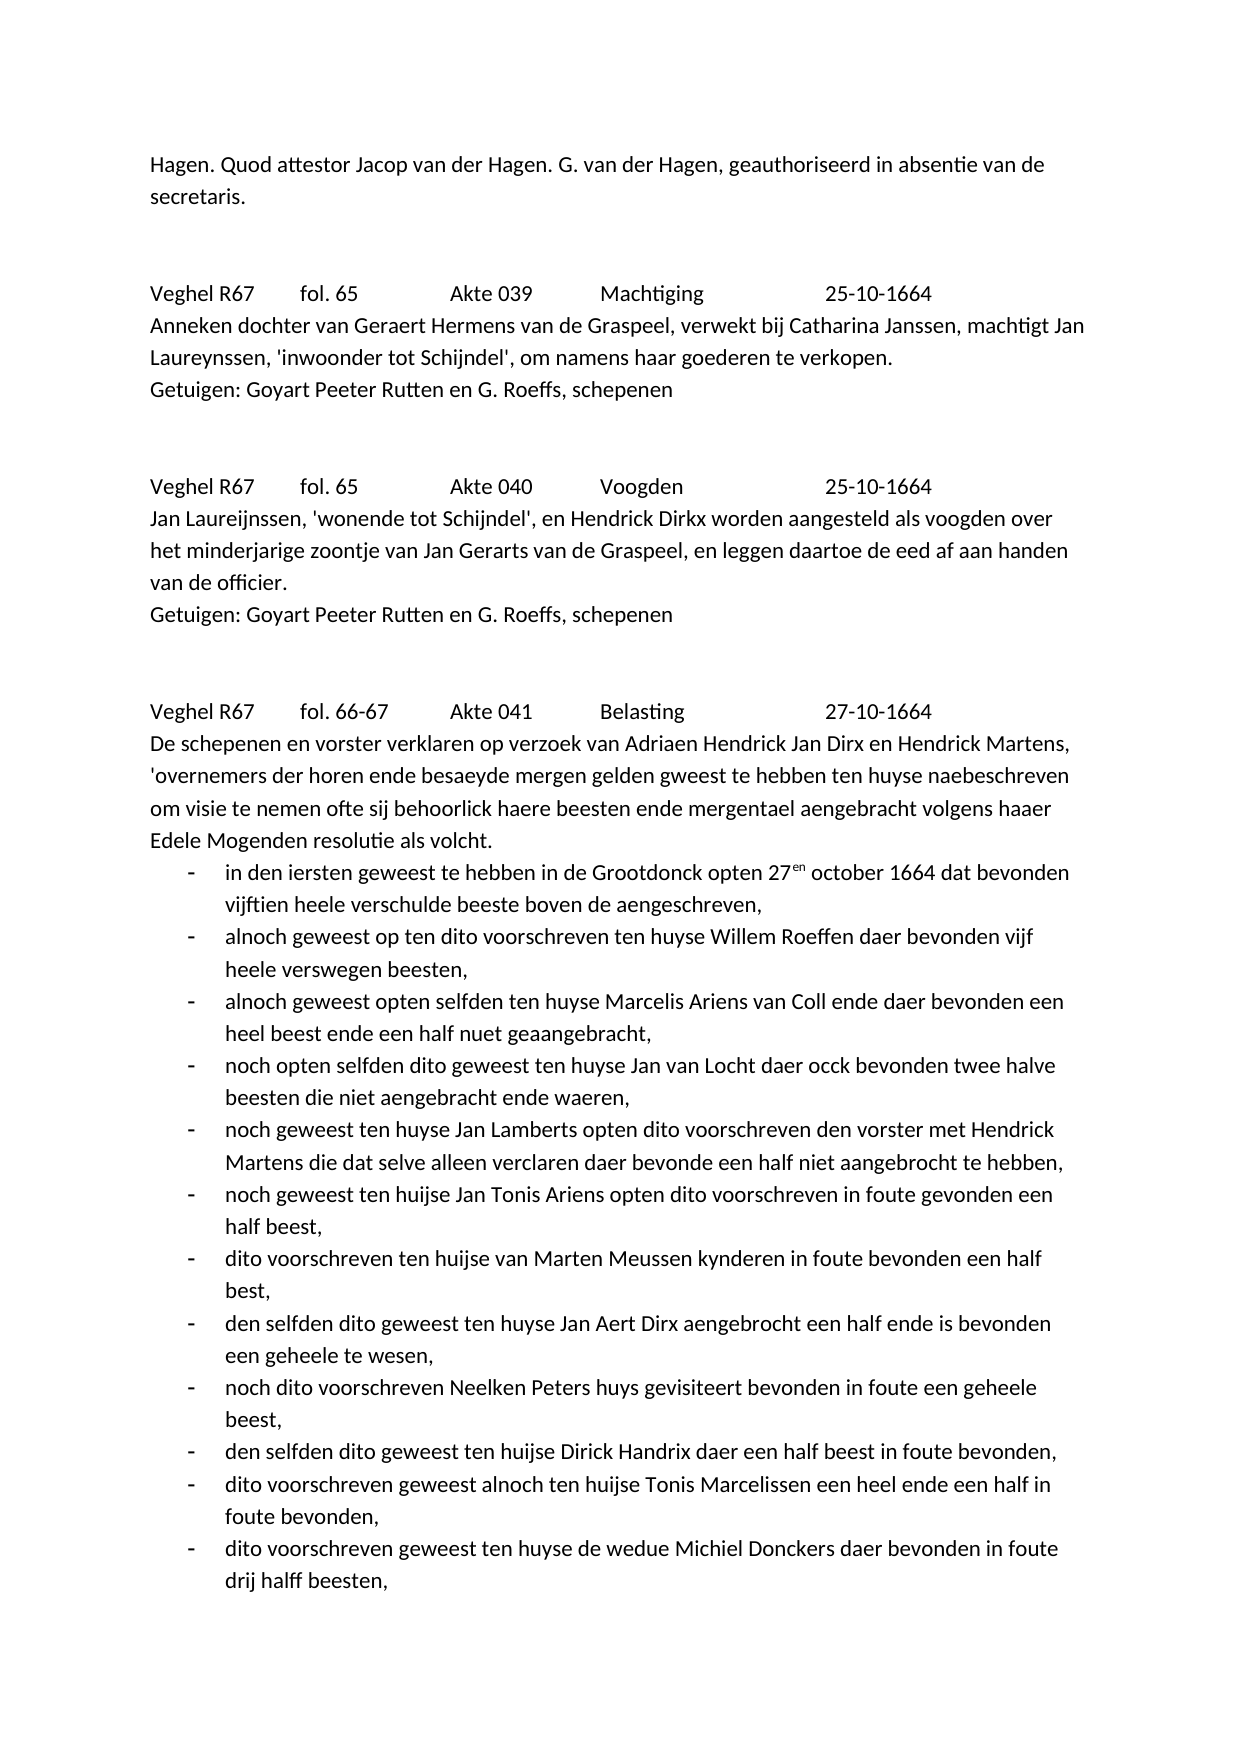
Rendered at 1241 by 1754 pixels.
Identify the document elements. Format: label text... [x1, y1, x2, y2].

text Anneken dochter van Geraert Hermens van de Graspeel, verwekt bij Catharina Janssen, machtigt Jan Laureynssen, 'inwoonder tot Schijndel', om namens haar goederen te verkopen. [150, 311, 1090, 371]
text Veghel R67 fol. 65 Akte 040 Voogden 25-10-1664 [150, 472, 1090, 500]
text Jan Laureijnssen, 'wonende tot Schijndel', en Hendrick Dirkx worden aangesteld als voogden over het minderjarige zoontje van Jan Gerarts van de Graspeel, en leggen daartoe de eed af aan handen van de officier. [150, 504, 1090, 596]
list alnoch geweest op ten dito voorschreven ten huyse Willem Roeffen daer bevonden vijf heele verswegen beesten, [187, 922, 1090, 983]
list noch geweest ten huijse Jan Tonis Ariens opten dito voorschreven in foute gevonden een half beest, [187, 1180, 1090, 1240]
text Veghel R67 fol. 65 Akte 039 Machtiging 25-10-1664 [150, 279, 1090, 307]
list alnoch geweest opten selfden ten huyse Marcelis Ariens van Coll ende daer bevonden een heel beest ende een half nuet geaangebracht, [187, 987, 1090, 1047]
list den selfden dito geweest ten huijse Dirick Handrix daer een half beest in foute bevonden, [187, 1437, 1090, 1466]
text Veghel R67 fol. 66-67 Akte 041 Belasting 27-10-1664 [150, 697, 1090, 725]
list noch geweest ten huyse Jan Lamberts opten dito voorschreven den vorster met Hendrick Martens die dat selve alleen verclaren daer bevonde een half niet aangebrocht te hebben, [187, 1116, 1090, 1176]
list in den iersten geweest te hebben in de Grootdonck opten 27en october 1664 dat bevonden vijftien heele verschulde beeste boven de aengeschreven, [187, 858, 1090, 918]
list noch opten selfden dito geweest ten huyse Jan van Locht daer occk bevonden twee halve beesten die niet aengebracht ende waeren, [187, 1051, 1090, 1111]
list dito voorschreven geweest ten huyse de wedue Michiel Donckers daer bevonden in foute drij halff beesten, [187, 1534, 1090, 1594]
text Getuigen: Goyart Peeter Rutten en G. Roeffs, schepenen [150, 601, 1090, 629]
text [150, 150, 1090, 210]
list noch dito voorschreven Neelken Peters huys gevisiteert bevonden in foute een geheele beest, [187, 1373, 1090, 1433]
list dito voorschreven ten huijse van Marten Meussen kynderen in foute bevonden een half best, [187, 1244, 1090, 1304]
text De schepenen en vorster verklaren op verzoek van Adriaen Hendrick Jan Dirx en Hendrick Martens, 'overnemers der horen ende besaeyde mergen gelden gweest te hebben ten huyse naebeschreven om visie te nemen ofte sij behoorlick haere beesten ende mergentael aengebracht volgens haaer Edele Mogenden resolutie als volcht. [150, 729, 1090, 854]
list den selfden dito geweest ten huyse Jan Aert Dirx aengebrocht een half ende is bevonden een geheele te wesen, [187, 1309, 1090, 1369]
text Getuigen: Goyart Peeter Rutten en G. Roeffs, schepenen [150, 375, 1090, 403]
list dito voorschreven geweest alnoch ten huijse Tonis Marcelissen een heel ende een half in foute bevonden, [187, 1470, 1090, 1530]
